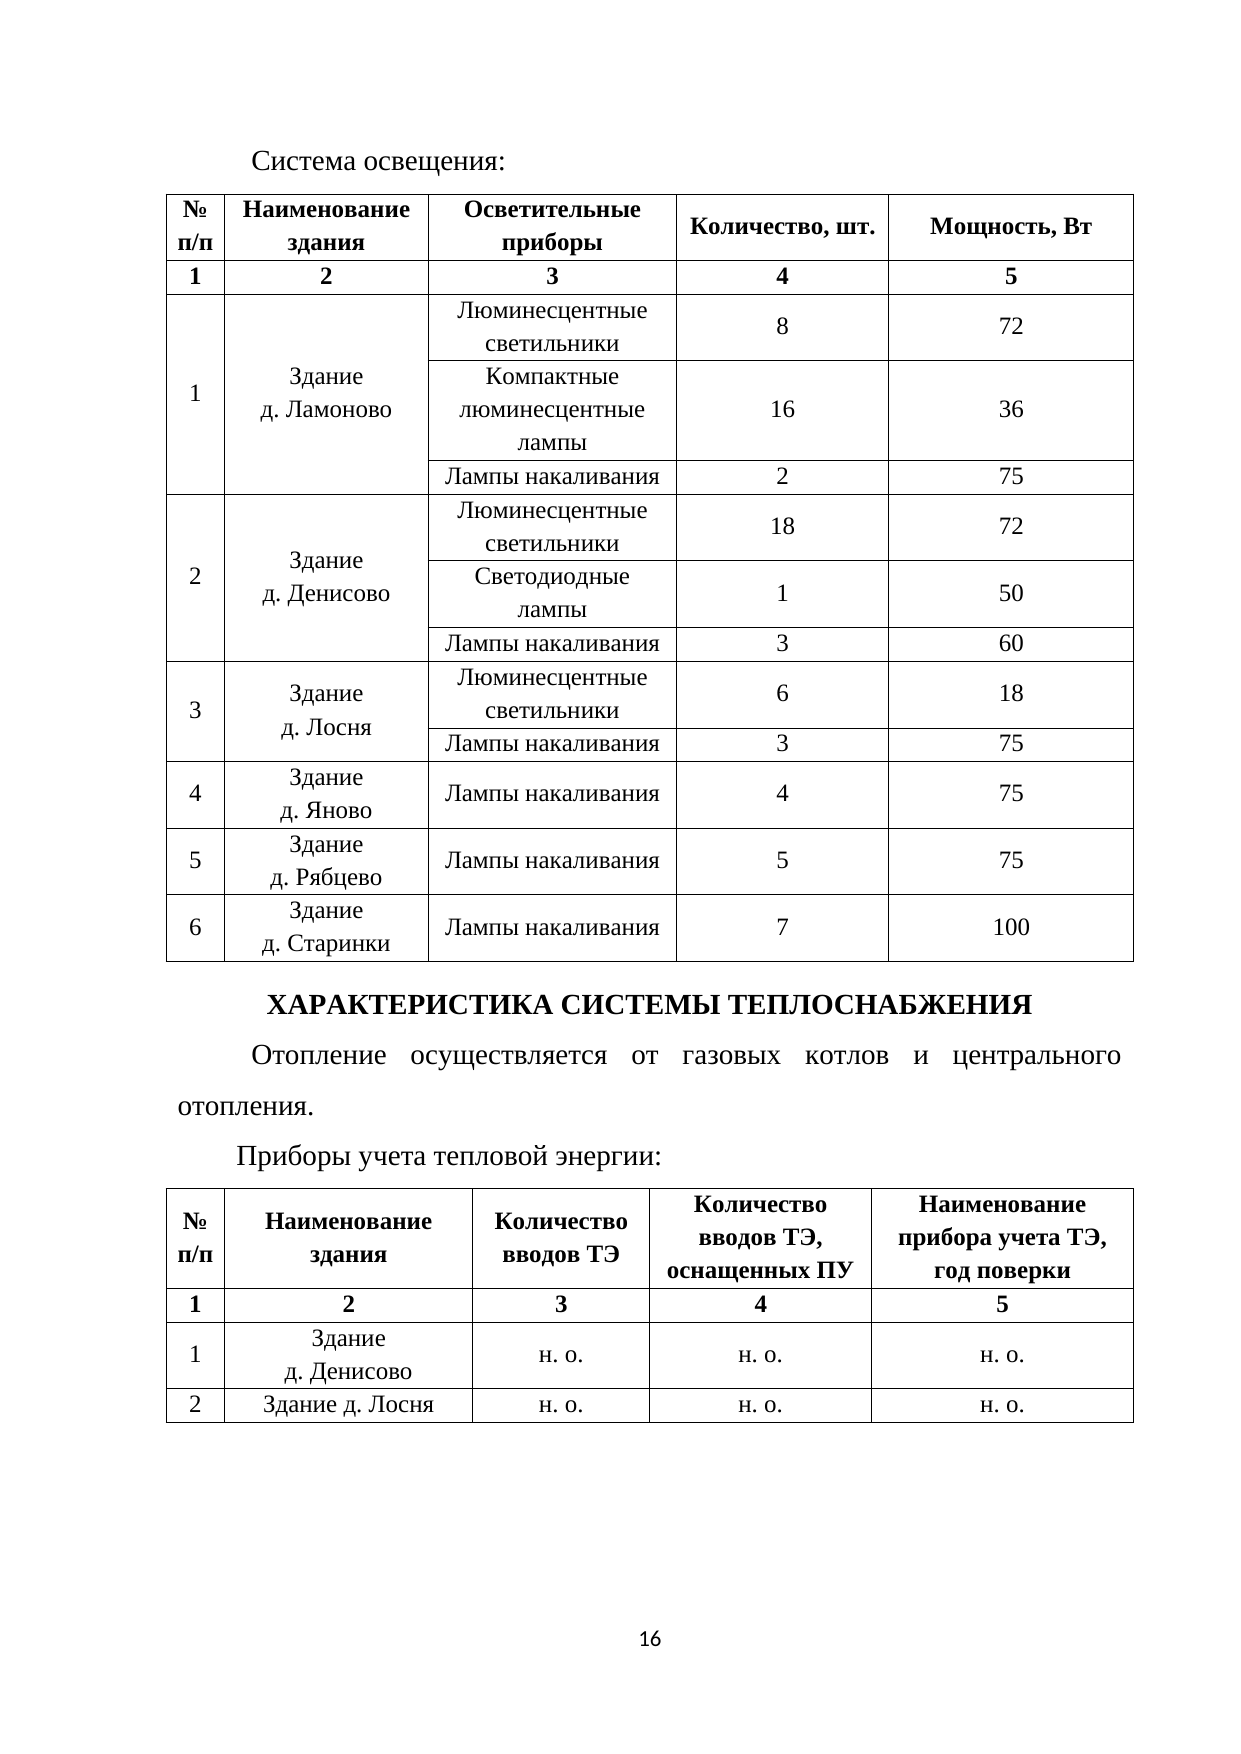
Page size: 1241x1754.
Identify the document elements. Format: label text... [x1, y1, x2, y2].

table_cell 72 [889, 495, 1133, 560]
table_cell 18 [677, 495, 888, 560]
table_cell 4 [650, 1289, 871, 1322]
table_cell 5 [872, 1289, 1133, 1322]
table_cell 2 [225, 261, 428, 294]
table_cell 1 [677, 561, 888, 627]
table_cell Здание д. Лосня [225, 1389, 472, 1422]
table_cell 5 [677, 829, 888, 894]
table_cell Здание д. Денисово [225, 1323, 472, 1388]
table_cell 4 [167, 762, 224, 828]
table_cell 5 [889, 261, 1133, 294]
table_cell 75 [889, 829, 1133, 894]
table_cell Лампы накаливания [429, 461, 676, 494]
table_cell 6 [677, 662, 888, 727]
table_cell 1 [167, 1323, 224, 1388]
table_cell 75 [889, 461, 1133, 494]
table_cell 5 [167, 829, 224, 894]
table_cell н. о. [473, 1389, 649, 1422]
table_cell 1 [167, 1289, 224, 1322]
table_cell Лампы накаливания [429, 829, 676, 894]
table_cell 2 [677, 461, 888, 494]
table_header № п/п [167, 195, 224, 260]
table_cell 7 [677, 895, 888, 961]
table_cell 100 [889, 895, 1133, 961]
table_cell 75 [889, 762, 1133, 828]
table_cell н. о. [650, 1389, 871, 1422]
table_cell 36 [889, 361, 1133, 460]
table_cell Здание д. Рябцево [225, 829, 428, 894]
table_cell 2 [167, 495, 224, 661]
table_header Мощность, Вт [889, 195, 1133, 260]
table_cell 4 [677, 261, 888, 294]
table_cell 1 [167, 295, 224, 494]
table_header Осветительные приборы [429, 195, 676, 260]
table_header Наименование здания [225, 195, 428, 260]
table_cell 3 [167, 662, 224, 761]
table_cell Здание д. Лосня [225, 662, 428, 761]
table_cell 4 [677, 762, 888, 828]
table_cell 6 [167, 895, 224, 961]
table_cell 18 [889, 662, 1133, 727]
table_header № п/п [167, 1189, 224, 1288]
table_header Количество, шт. [677, 195, 888, 260]
text Отопление осуществляется от газовых котлов и центрального отопления. [177, 1037, 1122, 1121]
table_cell Здание д. Ламоново [225, 295, 428, 494]
table_cell Светодиодные лампы [429, 561, 676, 627]
table_cell Люминесцентные светильники [429, 662, 676, 727]
table_cell н. о. [473, 1323, 649, 1388]
text Приборы учета тепловой энергии: [177, 1138, 1122, 1172]
table_header Количество вводов ТЭ [473, 1189, 649, 1288]
table_header Количество вводов ТЭ, оснащенных ПУ [650, 1189, 871, 1288]
table_cell Люминесцентные светильники [429, 495, 676, 560]
table_cell Компактные люминесцентные лампы [429, 361, 676, 460]
table_cell Лампы накаливания [429, 762, 676, 828]
table_cell Лампы накаливания [429, 628, 676, 661]
table_cell Люминесцентные светильники [429, 295, 676, 360]
table_cell Лампы накаливания [429, 895, 676, 961]
table_cell н. о. [872, 1389, 1133, 1422]
table_cell 3 [473, 1289, 649, 1322]
table_cell Здание д. Старинки [225, 895, 428, 961]
table_cell 16 [677, 361, 888, 460]
table_cell н. о. [650, 1323, 871, 1388]
table_cell н. о. [872, 1323, 1133, 1388]
table_cell 2 [225, 1289, 472, 1322]
table_cell 72 [889, 295, 1133, 360]
table_cell Лампы накаливания [429, 729, 676, 761]
table_cell Здание д. Яново [225, 762, 428, 828]
table_cell 60 [889, 628, 1133, 661]
table_cell 3 [677, 628, 888, 661]
table_cell Здание д. Денисово [225, 495, 428, 661]
table_cell 2 [167, 1389, 224, 1422]
table_cell 8 [677, 295, 888, 360]
text ХАРАКТЕРИСТИКА СИСТЕМЫ ТЕПЛОСНАБЖЕНИЯ [177, 987, 1122, 1021]
table_header Наименование прибора учета ТЭ, год поверки [872, 1189, 1133, 1288]
table_cell 3 [429, 261, 676, 294]
table_header Наименование здания [225, 1189, 472, 1288]
table_cell 50 [889, 561, 1133, 627]
table_cell 75 [889, 729, 1133, 761]
text Система освещения: [177, 143, 1122, 177]
table_cell 3 [677, 729, 888, 761]
table_cell 1 [167, 261, 224, 294]
